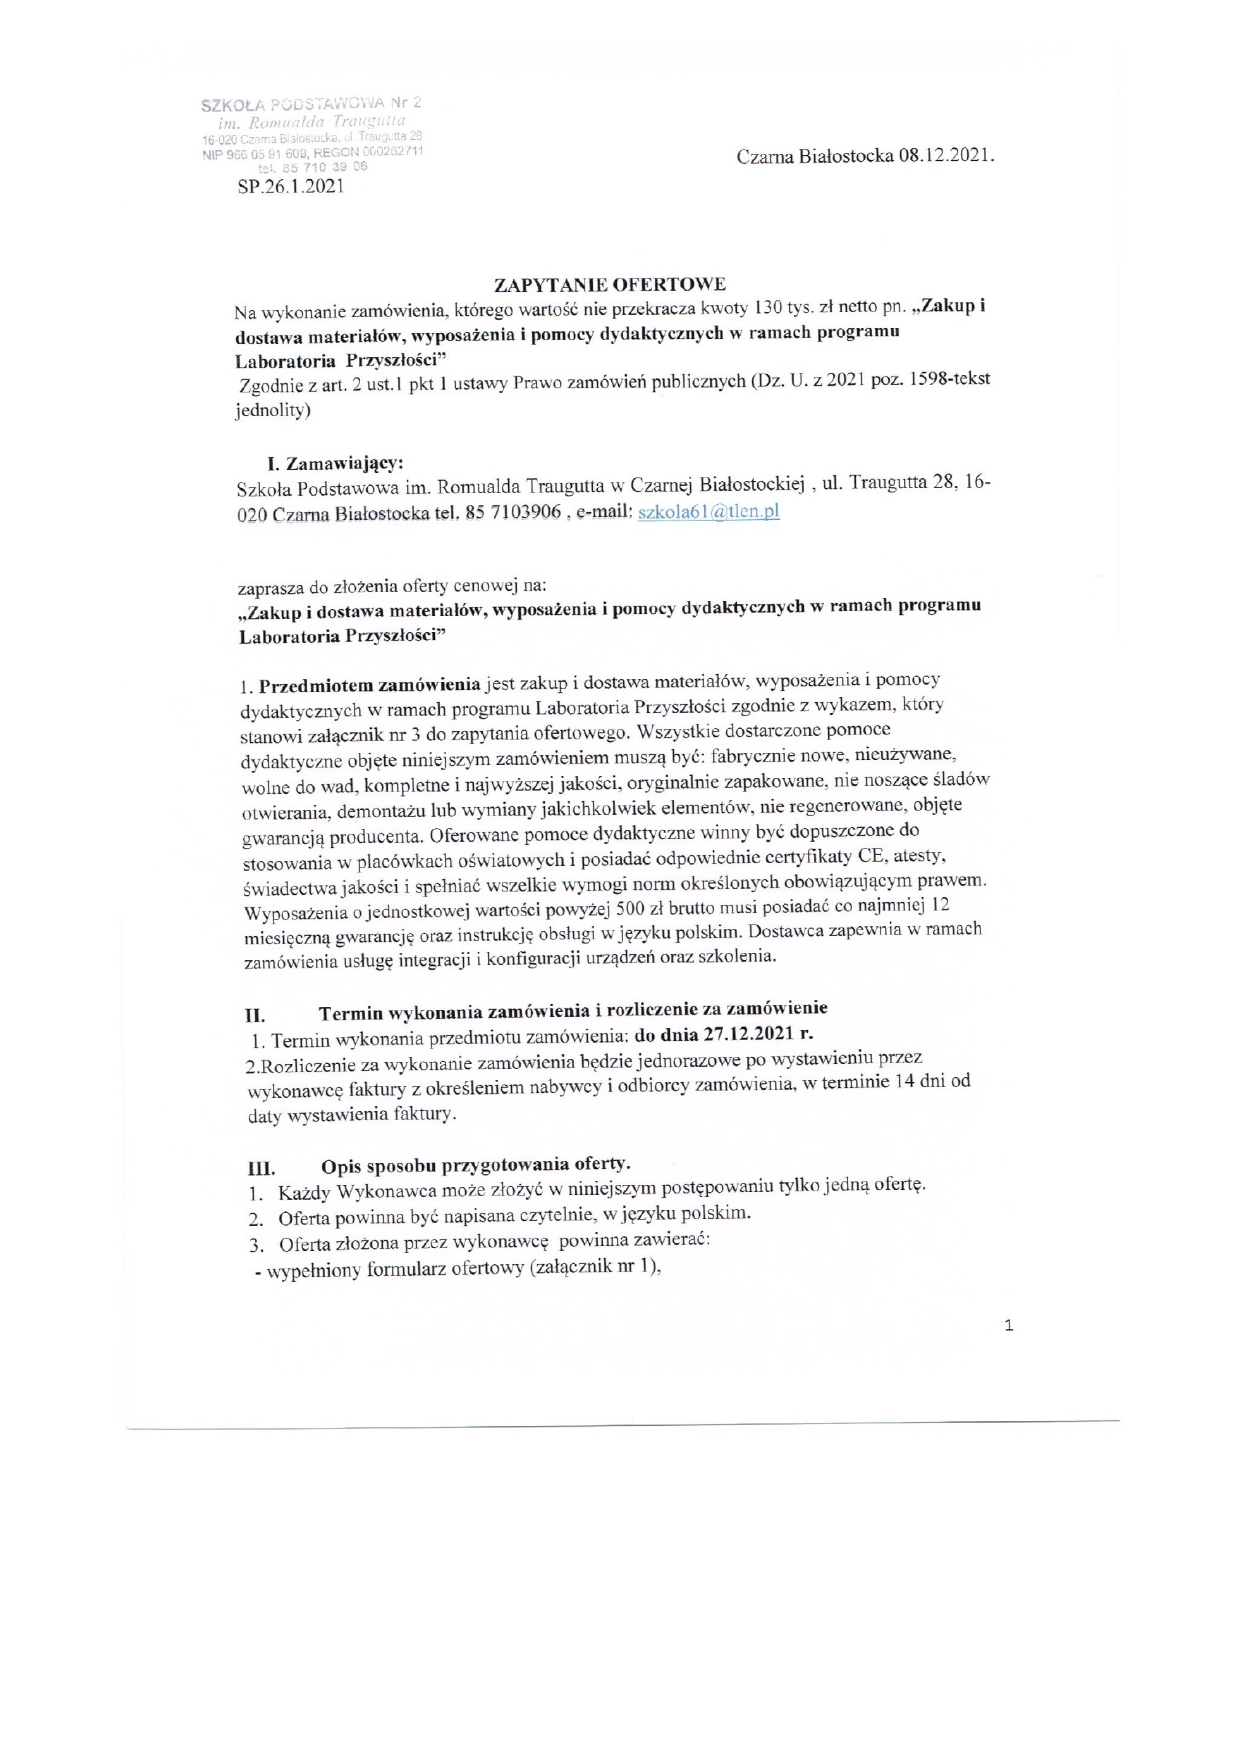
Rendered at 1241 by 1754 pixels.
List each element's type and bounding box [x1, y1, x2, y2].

picture [106, 31, 1134, 1723]
